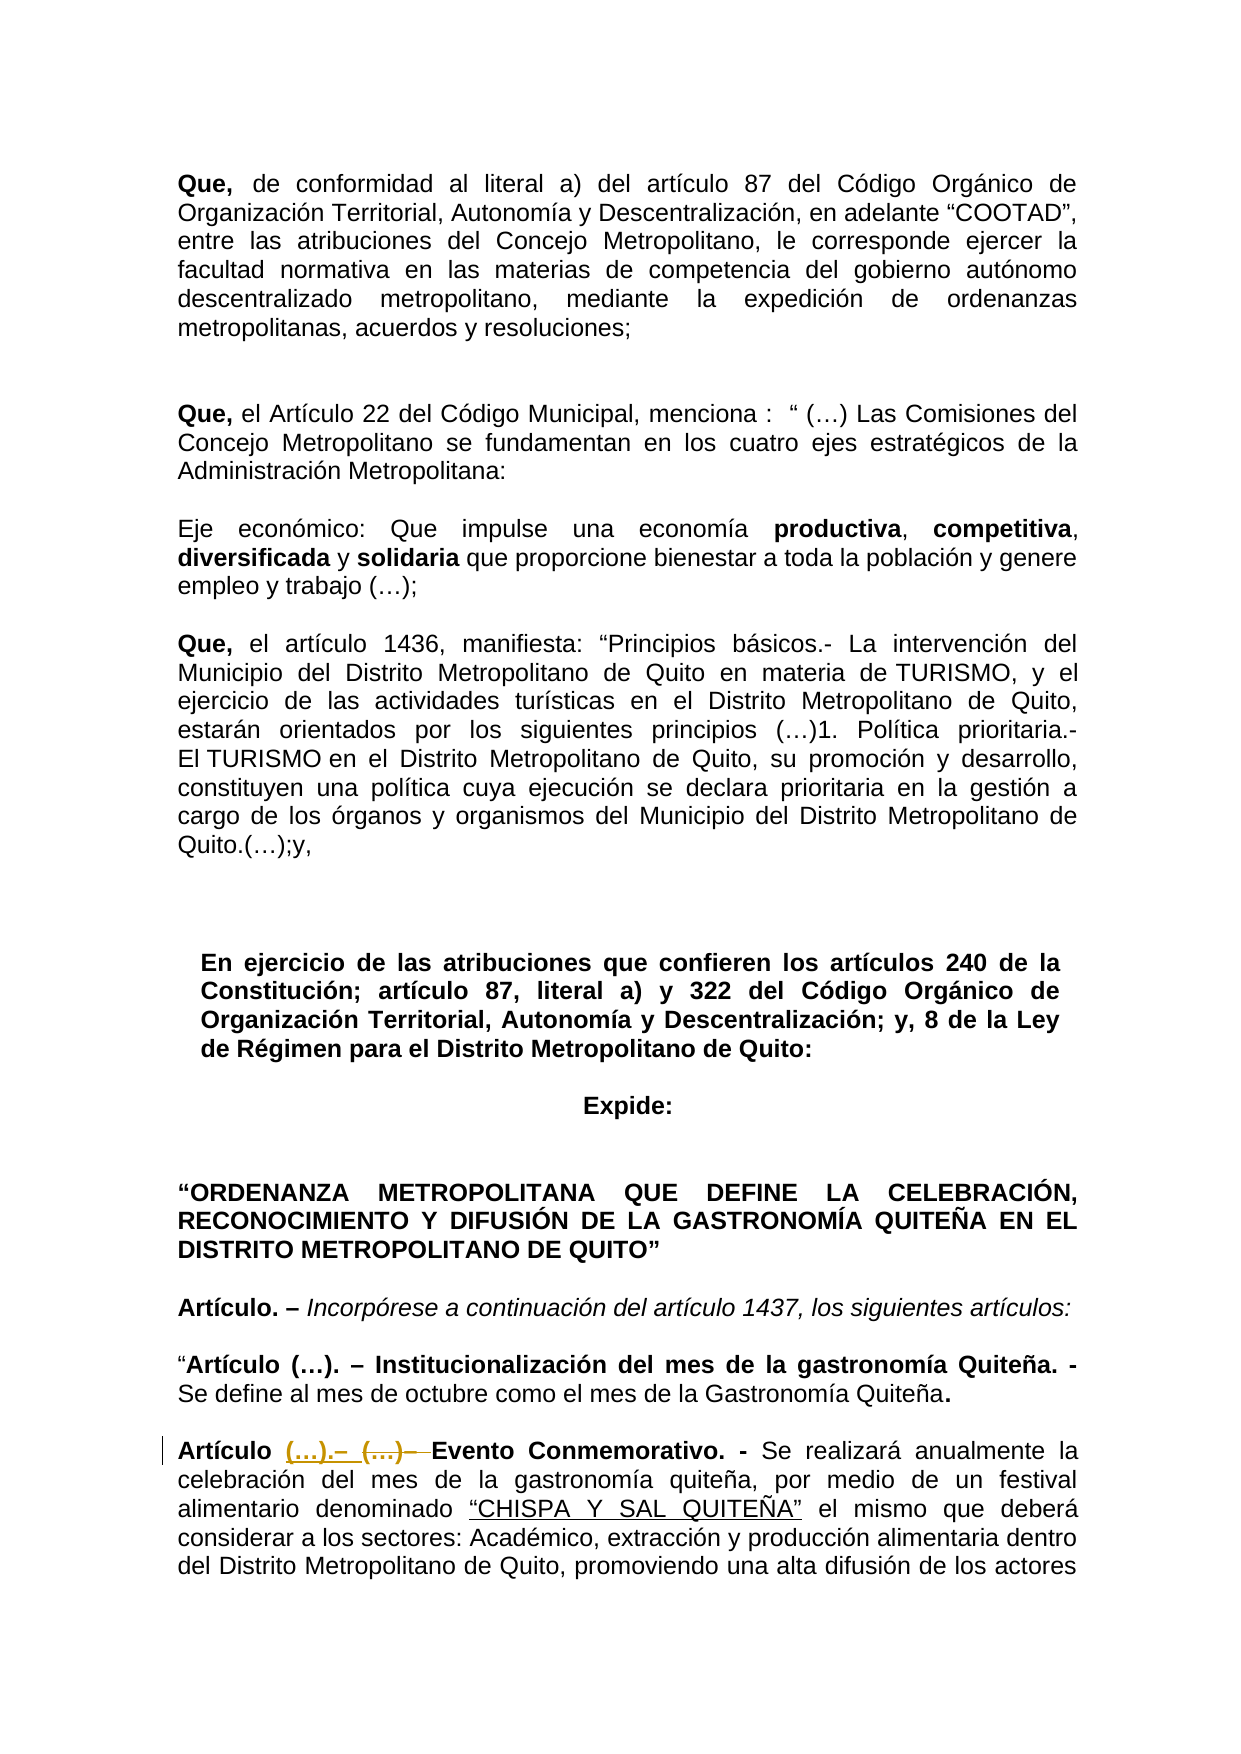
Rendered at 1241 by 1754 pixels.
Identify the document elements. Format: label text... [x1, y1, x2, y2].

text “Artículo (…). – Institucionalización del mes de la gastronomía Quiteña. - Se define al mes de octubre como el mes de la Gastronomía Quiteña. [177, 1350, 1079, 1407]
subtitle En ejercicio de las atribuciones que confieren los artículos 240 de la Constitución; artículo 87, literal a) y 322 del Código Orgánico de Organización Territorial, Autonomía y Descentralización; y, 8 de la Ley de Régimen para el Distrito Metropolitano de Quito: [200, 947, 1061, 1062]
text Que, el Artículo 22 del Código Municipal, menciona : “ (…) Las Comisiones del Concejo Metropolitano se fundamentan en los cuatro ejes estratégicos de la Administración Metropolitana: [177, 399, 1079, 485]
text “ORDENANZA METROPOLITANA QUE DEFINE LA CELEBRACIÓN, RECONOCIMIENTO Y DIFUSIÓN DE LA GASTRONOMÍA QUITEÑA EN EL DISTRITO METROPOLITANO DE QUITO” [177, 1177, 1079, 1264]
text Que, de conformidad al literal a) del artículo 87 del Código Orgánico de Organización Territorial, Autonomía y Descentralización, en adelante “COOTAD”, entre las atribuciones del Concejo Metropolitano, le corresponde ejercer la facultad normativa en las materias de competencia del gobierno autónomo descentralizado metropolitano, mediante la expedición de ordenanzas metropolitanas, acuerdos y resoluciones; [177, 169, 1079, 341]
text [177, 1436, 1079, 1580]
text Eje económico: Que impulse una economía productiva, competitiva, diversificada y solidaria que proporcione bienestar a toda la población y genere empleo y trabajo (…); [177, 514, 1079, 600]
text Expide: [177, 1091, 1079, 1120]
text Artículo. – Incorpórese a continuación del artículo 1437, los siguientes artículos: [177, 1292, 1079, 1321]
text Que, el artículo 1436, manifiesta: “Principios básicos.- La intervención del Municipio del Distrito Metropolitano de Quito en materia de TURISMO, y el ejercicio de las actividades turísticas en el Distrito Metropolitano de Quito, estarán orientados por los siguientes principios (…)1. Política prioritaria.- El TURISMO en el Distrito Metropolitano de Quito, su promoción y desarrollo, constituyen una política cuya ejecución se declara prioritaria en la gestión a cargo de los órganos y organismos del Municipio del Distrito Metropolitano de Quito.(…);y, [177, 629, 1079, 859]
